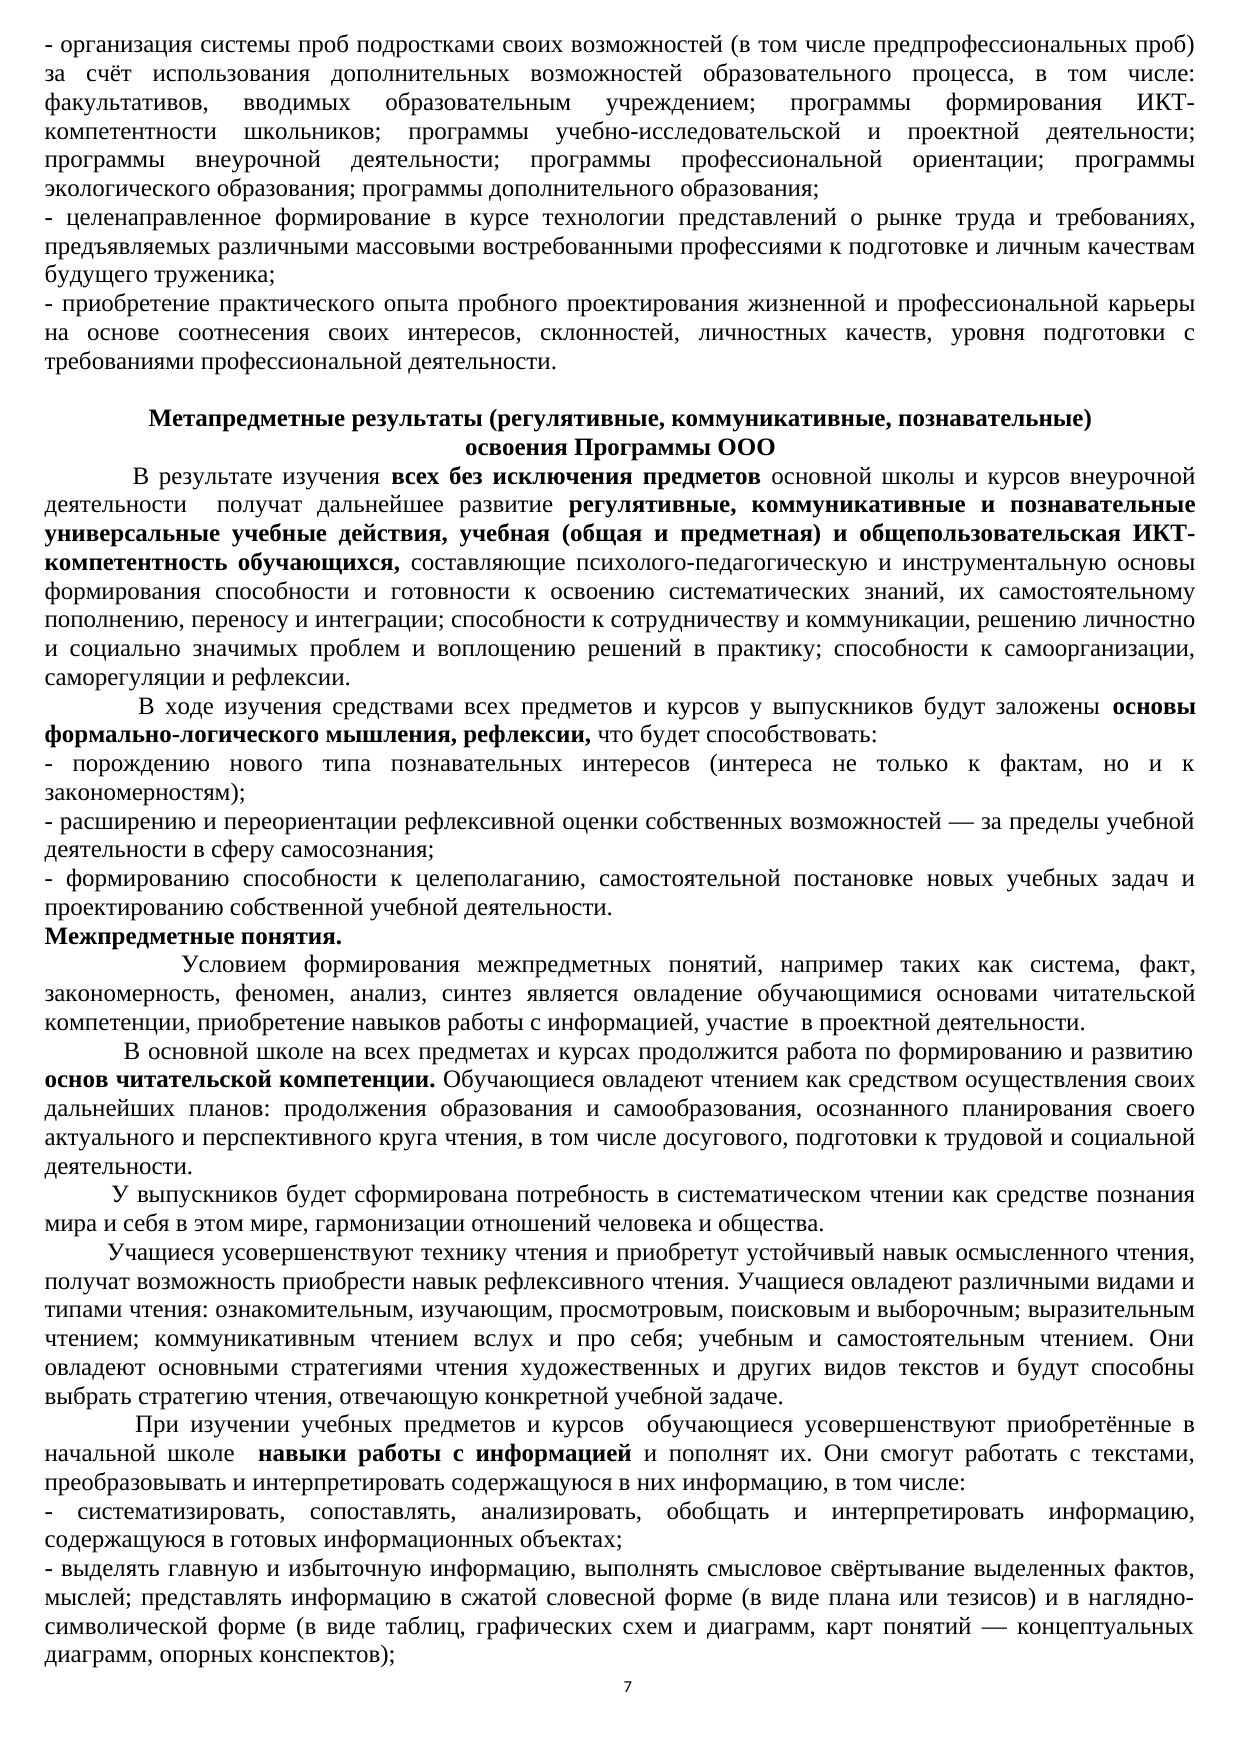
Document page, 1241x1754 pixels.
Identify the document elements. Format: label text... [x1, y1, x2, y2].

text - целенаправленное формирование в курсе технологии представлений о рынке труда и требованиях, предъявляемых различными массовыми востребованными профессиями к подготовке и личным качествам будущего труженика; [44, 202, 1196, 288]
text В основной школе на всех предметах и курсах продолжится работа по формированию и развитию основ читательской компетенции. Обучающиеся овладеют чтением как средством осуществления своих дальнейших планов: продолжения образования и самообразования, осознанного планирования своего актуального и перспективного круга чтения, в том числе досугового, подготовки к трудовой и социальной деятельности. [44, 1036, 1196, 1179]
text В ходе изучения средствами всех предметов и курсов у выпускников будут заложены основы формально-логического мышления, рефлексии, что будет способствовать: [44, 691, 1196, 748]
text - формированию способности к целеполаганию, самостоятельной постановке новых учебных задач и проектированию собственной учебной деятельности. [44, 863, 1196, 921]
subtitle освоения Программы ООО [44, 432, 1196, 461]
text Межпредметные понятия. [44, 921, 1196, 949]
text Метапредметные результаты (регулятивные, коммуникативные, познавательные) [44, 403, 1196, 432]
text При изучении учебных предметов и курсов обучающиеся усовершенствуют приобретённые в начальной школе навыки работы с информацией и пополнят их. Они смогут работать с текстами, преобразовывать и интерпретировать содержащуюся в них информацию, в том числе: [44, 1409, 1196, 1496]
text У выпускников будет сформирована потребность в систематическом чтении как средстве познания мира и себя в этом мире, гармонизации отношений человека и общества. [44, 1179, 1196, 1237]
text Учащиеся усовершенствуют технику чтения и приобретут устойчивый навык осмысленного чтения, получат возможность приобрести навык рефлексивного чтения. Учащиеся овладеют различными видами и типами чтения: ознакомительным, изучающим, просмотровым, поисковым и выборочным; выразительным чтением; коммуникативным чтением вслух и про себя; учебным и самостоятельным чтением. Они овладеют основными стратегиями чтения художественных и других видов текстов и будут способны выбрать стратегию чтения, отвечающую конкретной учебной задаче. [44, 1237, 1196, 1409]
text - систематизировать, сопоставлять, анализировать, обобщать и интерпретировать информацию, содержащуюся в готовых информационных объектах; [44, 1496, 1196, 1553]
text - организация системы проб подростками своих возможностей (в том числе предпрофессиональных проб) за счёт использования дополнительных возможностей образовательного процесса, в том числе: факультативов, вводимых образовательным учреждением; программы формирования ИКТ-компетентности школьников; программы учебно-исследовательской и проектной деятельности; программы внеурочной деятельности; программы профессиональной ориентации; программы экологического образования; программы дополнительного образования; [44, 29, 1196, 202]
text - порождению нового типа познавательных интересов (интереса не только к фактам, но и к закономерностям); [44, 748, 1196, 806]
text Условием формирования межпредметных понятий, например таких как система, факт, закономерность, феномен, анализ, синтез является овладение обучающимися основами читательской компетенции, приобретение навыков работы с информацией, участие в проектной деятельности. [44, 949, 1196, 1036]
text - выделять главную и избыточную информацию, выполнять смысловое свёртывание выделенных фактов, мыслей; представлять информацию в сжатой словесной форме (в виде плана или тезисов) и в наглядно-символической форме (в виде таблиц, графических схем и диаграмм, карт понятий — концептуальных диаграмм, опорных конспектов); [44, 1553, 1196, 1668]
text - расширению и переориентации рефлексивной оценки собственных возможностей — за пределы учебной деятельности в сферу самосознания; [44, 806, 1196, 863]
text В результате изучения всех без исключения предметов основной школы и курсов внеурочной деятельности получат дальнейшее развитие регулятивные, коммуникативные и познавательные универсальные учебные действия, учебная (общая и предметная) и общепользовательская ИКТ-компетентность обучающихся, составляющие психолого-педагогическую и инструментальную основы формирования способности и готовности к освоению систематических знаний, их самостоятельному пополнению, переносу и интеграции; способности к сотрудничеству и коммуникации, решению личностно и социально значимых проблем и воплощению решений в практику; способности к самоорганизации, саморегуляции и рефлексии. [44, 461, 1196, 691]
text - приобретение практического опыта пробного проектирования жизненной и профессиональной карьеры на основе соотнесения своих интересов, склонностей, личностных качеств, уровня подготовки с требованиями профессиональной деятельности. [44, 288, 1196, 374]
